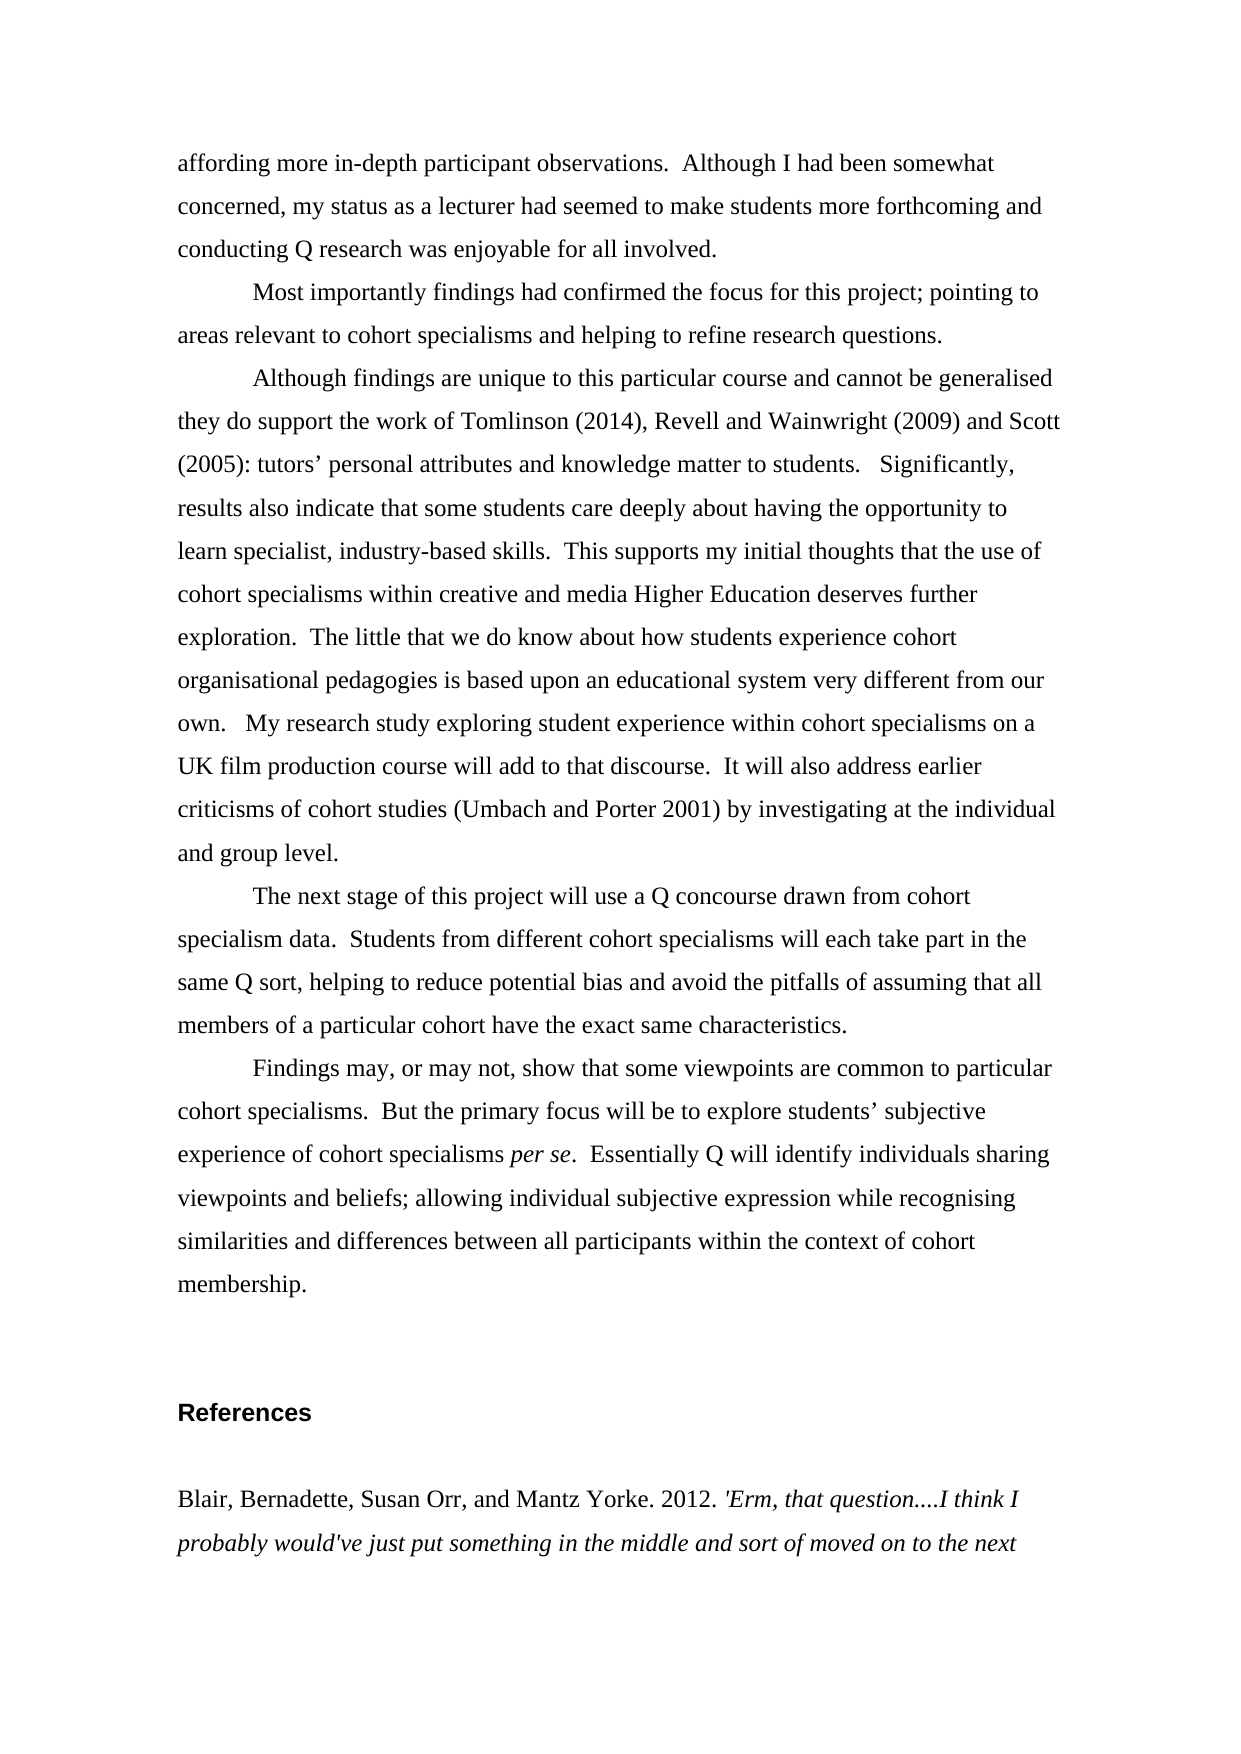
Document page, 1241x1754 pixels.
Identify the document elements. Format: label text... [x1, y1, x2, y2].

text Findings may, or may not, show that some viewpoints are common to particular cohort specialisms. But the primary focus will be to explore students’ subjective experience of cohort specialisms per se. Essentially Q will identify individuals sharing viewpoints and beliefs; allowing individual subjective expression while recognising similarities and differences between all participants within the context of cohort membership. [177, 1053, 1063, 1298]
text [177, 148, 1063, 263]
text Although findings are unique to this particular course and cannot be generalised they do support the work of Tomlinson (2014), Revell and Wainwright (2009) and Scott (2005): tutors’ personal attributes and knowledge matter to students. Significantly, results also indicate that some students care deeply about having the opportunity to learn specialist, industry-based skills. This supports my initial thoughts that the use of cohort specialisms within creative and media Higher Education deserves further exploration. The little that we do know about how students experience cohort organisational pedagogies is based upon an educational system very different from our own. My research study exploring student experience within cohort specialisms on a UK film production course will add to that discourse. It will also address earlier criticisms of cohort studies (Umbach and Porter 2001) by investigating at the individual and group level. [177, 363, 1063, 866]
text The next stage of this project will use a Q concourse drawn from cohort specialism data. Students from different cohort specialisms will each take part in the same Q sort, helping to reduce potential bias and avoid the pitfalls of assuming that all members of a particular cohort have the exact same characteristics. [177, 881, 1063, 1039]
text References [177, 1398, 1063, 1427]
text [177, 1484, 1063, 1556]
text Most importantly findings had confirmed the focus for this project; pointing to areas relevant to cohort specialisms and helping to refine research questions. [177, 277, 1063, 349]
